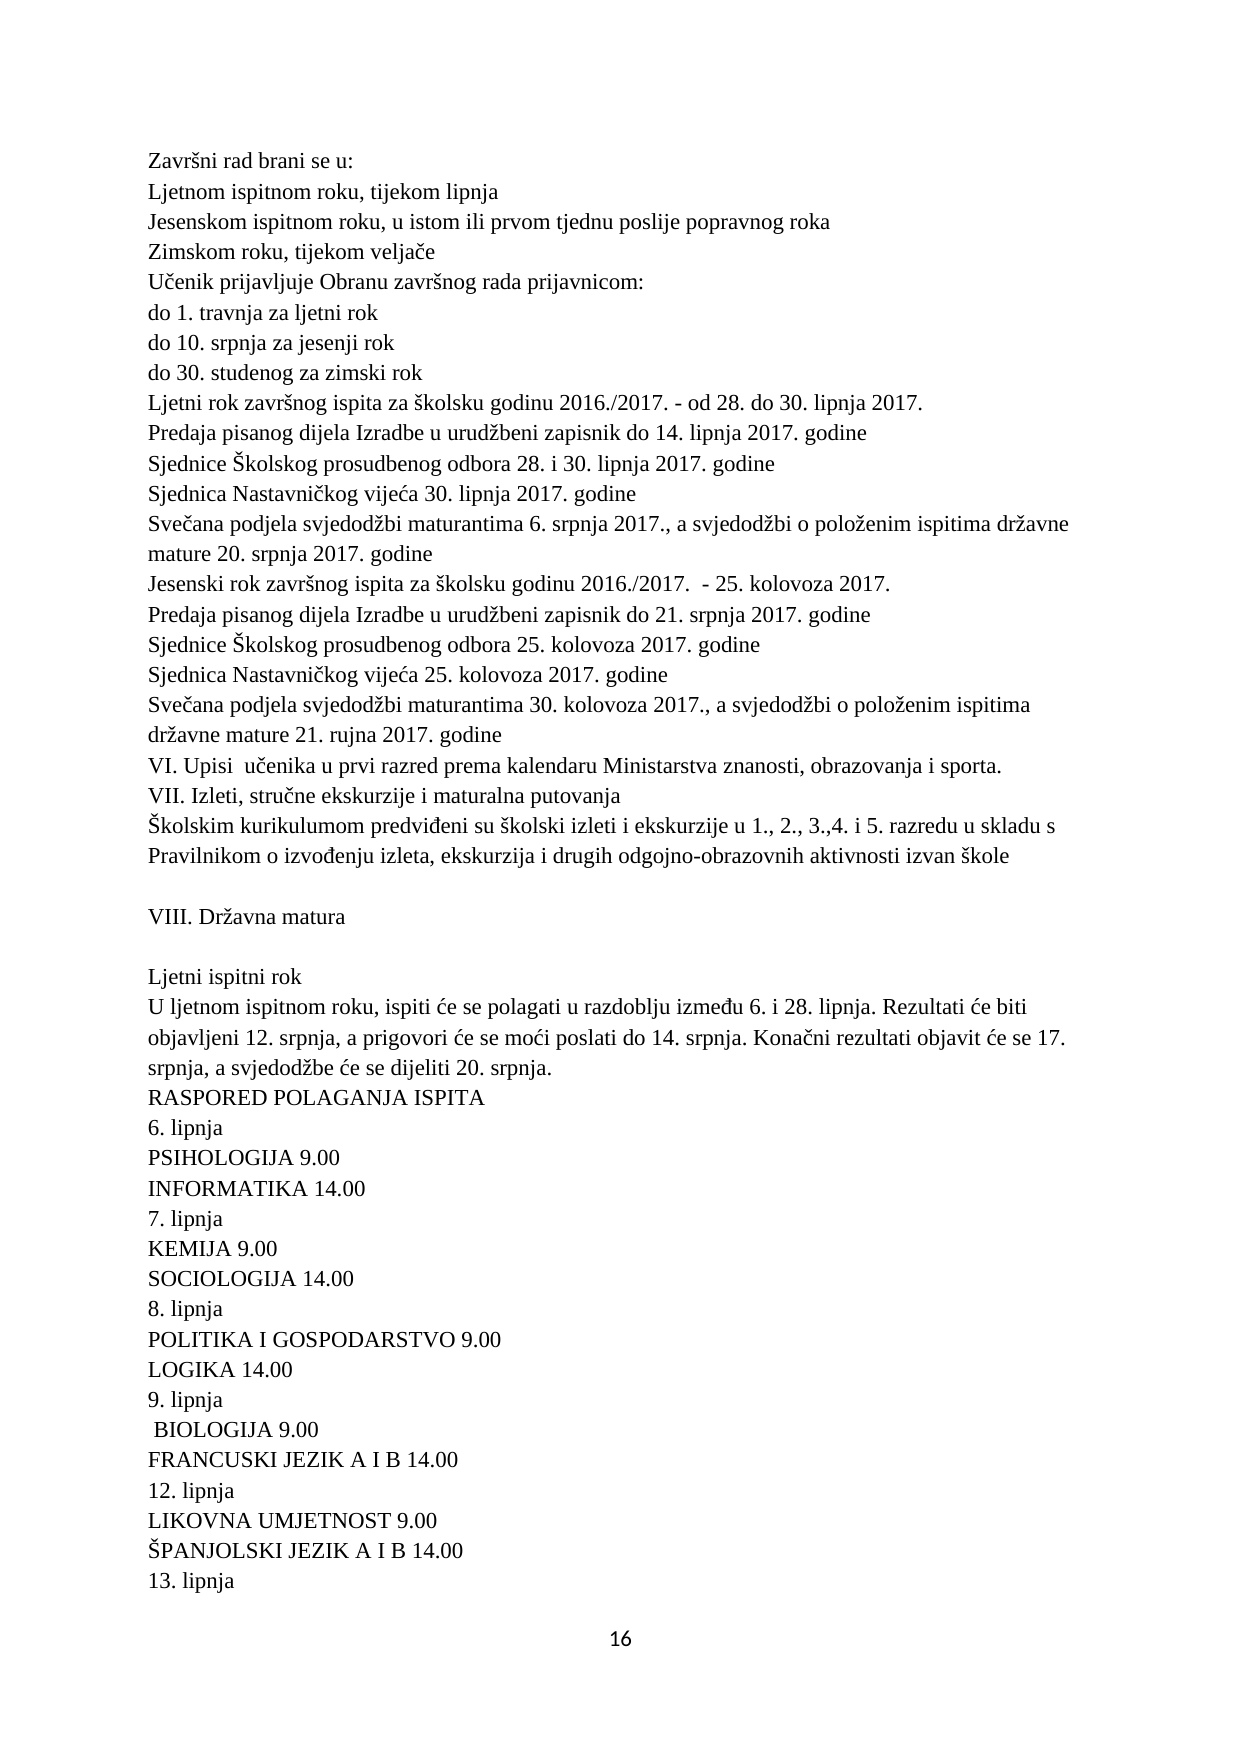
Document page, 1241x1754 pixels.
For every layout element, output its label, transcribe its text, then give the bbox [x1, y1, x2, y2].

text do 30. studenog za zimski rok [148, 359, 1093, 385]
text Sjednice Školskog prosudbenog odbora 25. kolovoza 2017. godine [148, 631, 1093, 657]
text Svečana podjela svjedodžbi maturantima 6. srpnja 2017., a svjedodžbi o položenim ispitima državne mature 20. srpnja 2017. godine [148, 510, 1093, 567]
text Predaja pisanog dijela Izradbe u urudžbeni zapisnik do 14. lipnja 2017. godine [148, 419, 1093, 446]
text Ljetni rok završnog ispita za školsku godinu 2016./2017. - od 28. do 30. lipnja 2017. [148, 389, 1093, 416]
text Ljetnom ispitnom roku, tijekom lipnja [148, 178, 1093, 204]
text 8. lipnja [148, 1296, 1093, 1322]
text BIOLOGIJA 9.00 [148, 1416, 1093, 1443]
text Svečana podjela svjedodžbi maturantima 30. kolovoza 2017., a svjedodžbi o položenim ispitima državne mature 21. rujna 2017. godine [148, 691, 1093, 748]
text INFORMATIKA 14.00 [148, 1175, 1093, 1201]
text 6. lipnja [148, 1114, 1093, 1141]
text FRANCUSKI JEZIK A I B 14.00 [148, 1447, 1093, 1473]
text SOCIOLOGIJA 14.00 [148, 1265, 1093, 1292]
text U ljetnom ispitnom roku, ispiti će se polagati u razdoblju između 6. i 28. lipnja. Rezultati će biti objavljeni 12. srpnja, a prigovori će se moći poslati do 14. srpnja. Konačni rezultati objavit će se 17. srpnja, a svjedodžbe će se dijeliti 20. srpnja. [148, 993, 1093, 1080]
text do 10. srpnja za jesenji rok [148, 329, 1093, 355]
text 7. lipnja [148, 1205, 1093, 1231]
text RASPORED POLAGANJA ISPITA [148, 1084, 1093, 1110]
text Sjednica Nastavničkog vijeća 25. kolovoza 2017. godine [148, 661, 1093, 687]
text Školskim kurikulumom predviđeni su školski izleti i ekskurzije u 1., 2., 3.,4. i 5. razredu u skladu s [148, 812, 1093, 838]
text VI. Upisi učenika u prvi razred prema kalendaru Ministarstva znanosti, obrazovanja i sporta. [148, 752, 1093, 778]
text POLITIKA I GOSPODARSTVO 9.00 [148, 1326, 1093, 1352]
text Jesenskom ispitnom roku, u istom ili prvom tjednu poslije popravnog roka [148, 208, 1093, 234]
text Završni rad brani se u: [148, 148, 1093, 174]
text 13. lipnja [148, 1567, 1093, 1594]
text VIII. Državna matura [148, 903, 1093, 929]
text Zimskom roku, tijekom veljače [148, 238, 1093, 264]
text 9. lipnja [148, 1386, 1093, 1412]
text LOGIKA 14.00 [148, 1356, 1093, 1382]
text Pravilnikom o izvođenju izleta, ekskurzija i drugih odgojno-obrazovnih aktivnosti izvan škole [148, 842, 1093, 869]
text 12. lipnja [148, 1477, 1093, 1503]
text Ljetni ispitni rok [148, 963, 1093, 989]
text Predaja pisanog dijela Izradbe u urudžbeni zapisnik do 21. srpnja 2017. godine [148, 601, 1093, 627]
text Jesenski rok završnog ispita za školsku godinu 2016./2017. - 25. kolovoza 2017. [148, 571, 1093, 597]
text ŠPANJOLSKI JEZIK A I B 14.00 [148, 1537, 1093, 1563]
text KEMIJA 9.00 [148, 1235, 1093, 1261]
text Sjednica Nastavničkog vijeća 30. lipnja 2017. godine [148, 480, 1093, 506]
text Učenik prijavljuje Obranu završnog rada prijavnicom: [148, 268, 1093, 295]
text do 1. travnja za ljetni rok [148, 299, 1093, 325]
text PSIHOLOGIJA 9.00 [148, 1144, 1093, 1171]
text VII. Izleti, stručne ekskurzije i maturalna putovanja [148, 782, 1093, 808]
text LIKOVNA UMJETNOST 9.00 [148, 1507, 1093, 1533]
text Sjednice Školskog prosudbenog odbora 28. i 30. lipnja 2017. godine [148, 450, 1093, 476]
